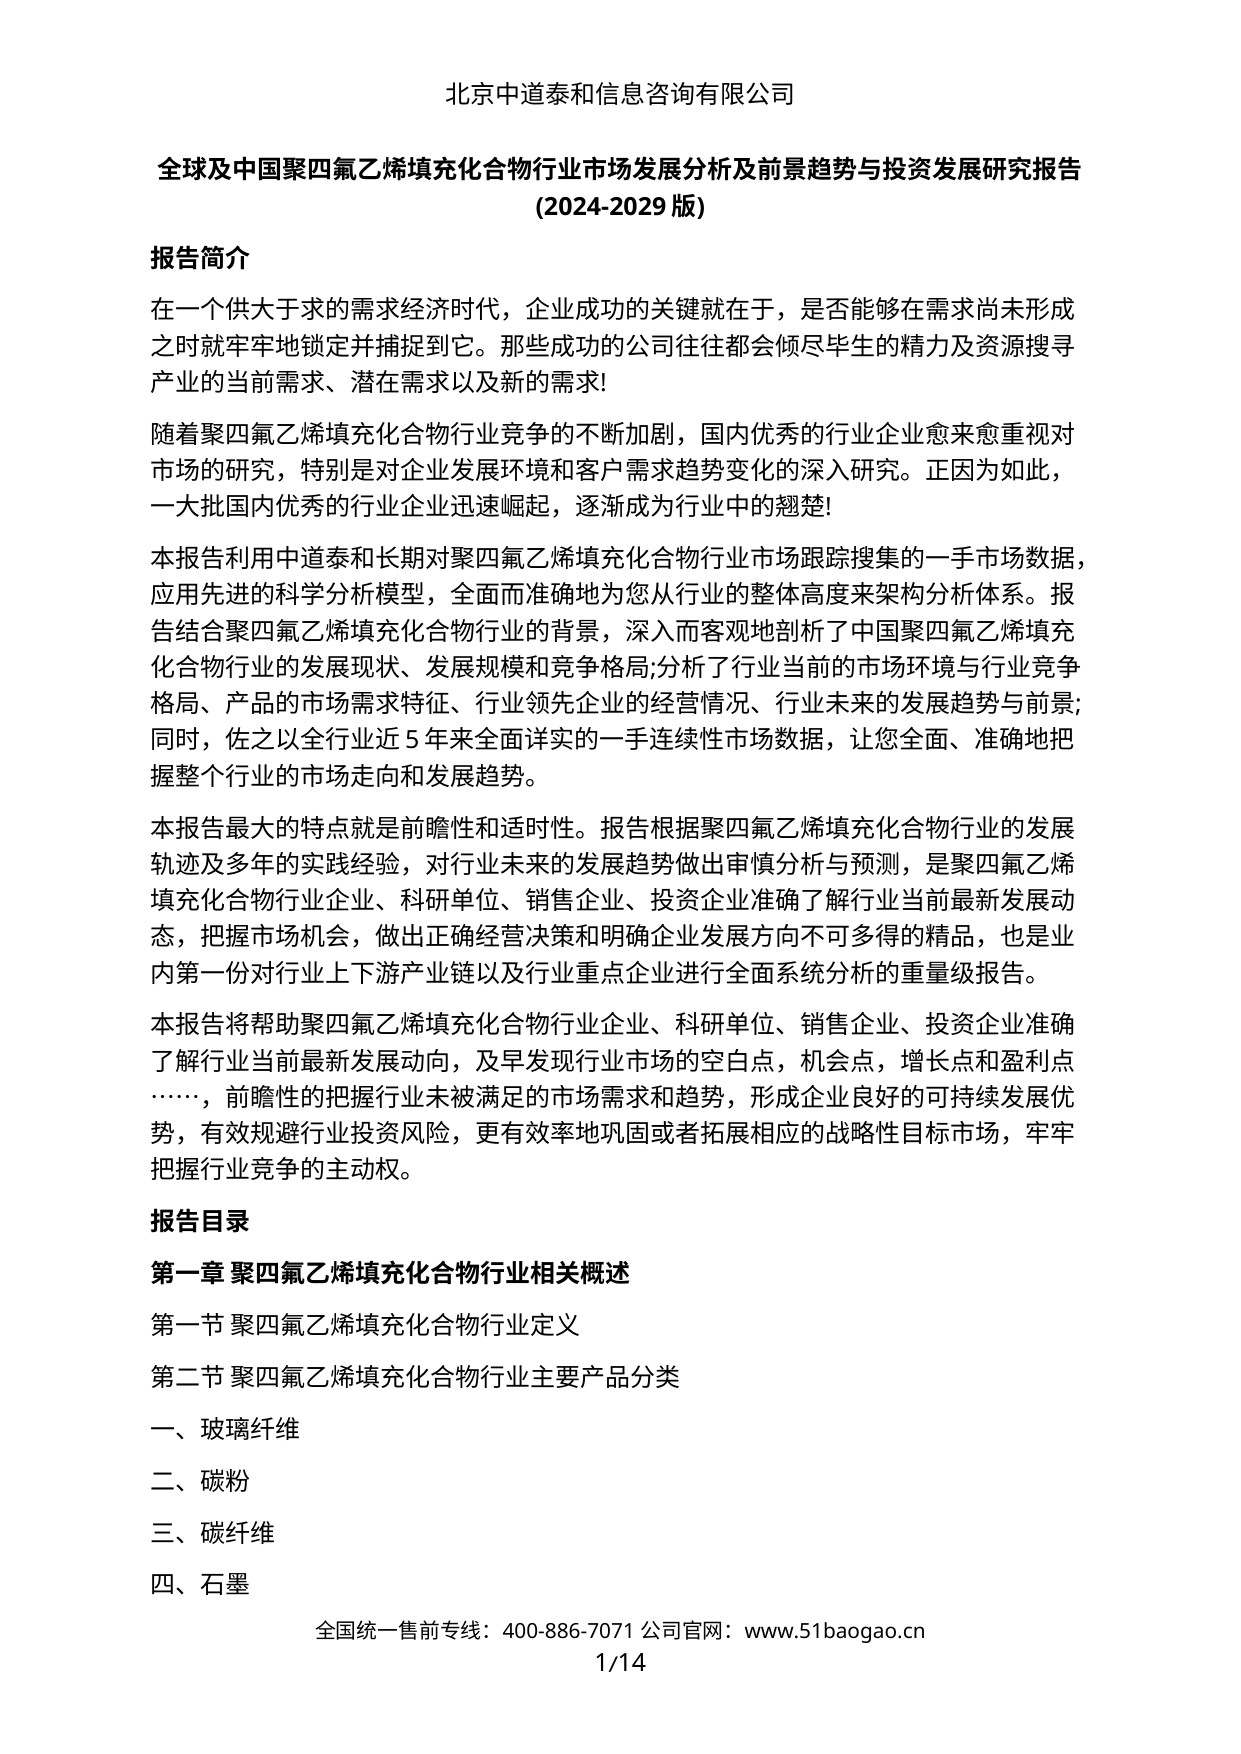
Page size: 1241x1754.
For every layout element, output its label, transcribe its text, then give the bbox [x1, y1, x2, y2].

text 四、石墨 [150, 1565, 1090, 1601]
text 本报告将帮助聚四氟乙烯填充化合物行业企业、科研单位、销售企业、投资企业准确了解行业当前最新发展动向，及早发现行业市场的空白点，机会点，增长点和盈利点……，前瞻性的把握行业未被满足的市场需求和趋势，形成企业良好的可持续发展优势，有效规避行业投资风险，更有效率地巩固或者拓展相应的战略性目标市场，牢牢把握行业竞争的主动权。 [150, 1005, 1090, 1186]
text 二、碳粉 [150, 1461, 1090, 1497]
text 三、碳纤维 [150, 1513, 1090, 1549]
text 一、玻璃纤维 [150, 1409, 1090, 1446]
text 随着聚四氟乙烯填充化合物行业竞争的不断加剧，国内优秀的行业企业愈来愈重视对市场的研究，特别是对企业发展环境和客户需求趋势变化的深入研究。正因为如此，一大批国内优秀的行业企业迅速崛起，逐渐成为行业中的翘楚! [150, 414, 1090, 523]
text 本报告最大的特点就是前瞻性和适时性。报告根据聚四氟乙烯填充化合物行业的发展轨迹及多年的实践经验，对行业未来的发展趋势做出审慎分析与预测，是聚四氟乙烯填充化合物行业企业、科研单位、销售企业、投资企业准确了解行业当前最新发展动态，把握市场机会，做出正确经营决策和明确企业发展方向不可多得的精品，也是业内第一份对行业上下游产业链以及行业重点企业进行全面系统分析的重量级报告。 [150, 808, 1090, 989]
text 在一个供大于求的需求经济时代，企业成功的关键就在于，是否能够在需求尚未形成之时就牢牢地锁定并捕捉到它。那些成功的公司往往都会倾尽毕生的精力及资源搜寻产业的当前需求、潜在需求以及新的需求! [150, 290, 1090, 399]
text 第一节 聚四氟乙烯填充化合物行业定义 [150, 1306, 1090, 1342]
text 全球及中国聚四氟乙烯填充化合物行业市场发展分析及前景趋势与投资发展研究报告(2024-2029版) [150, 150, 1090, 222]
text 报告目录 [150, 1202, 1090, 1238]
text 第一章 聚四氟乙烯填充化合物行业相关概述 [150, 1254, 1090, 1290]
text 第二节 聚四氟乙烯填充化合物行业主要产品分类 [150, 1357, 1090, 1394]
text 报告简介 [150, 238, 1090, 274]
text 本报告利用中道泰和长期对聚四氟乙烯填充化合物行业市场跟踪搜集的一手市场数据，应用先进的科学分析模型，全面而准确地为您从行业的整体高度来架构分析体系。报告结合聚四氟乙烯填充化合物行业的背景，深入而客观地剖析了中国聚四氟乙烯填充化合物行业的发展现状、发展规模和竞争格局;分析了行业当前的市场环境与行业竞争格局、产品的市场需求特征、行业领先企业的经营情况、行业未来的发展趋势与前景;同时，佐之以全行业近5年来全面详实的一手连续性市场数据，让您全面、准确地把握整个行业的市场走向和发展趋势。 [150, 539, 1090, 792]
